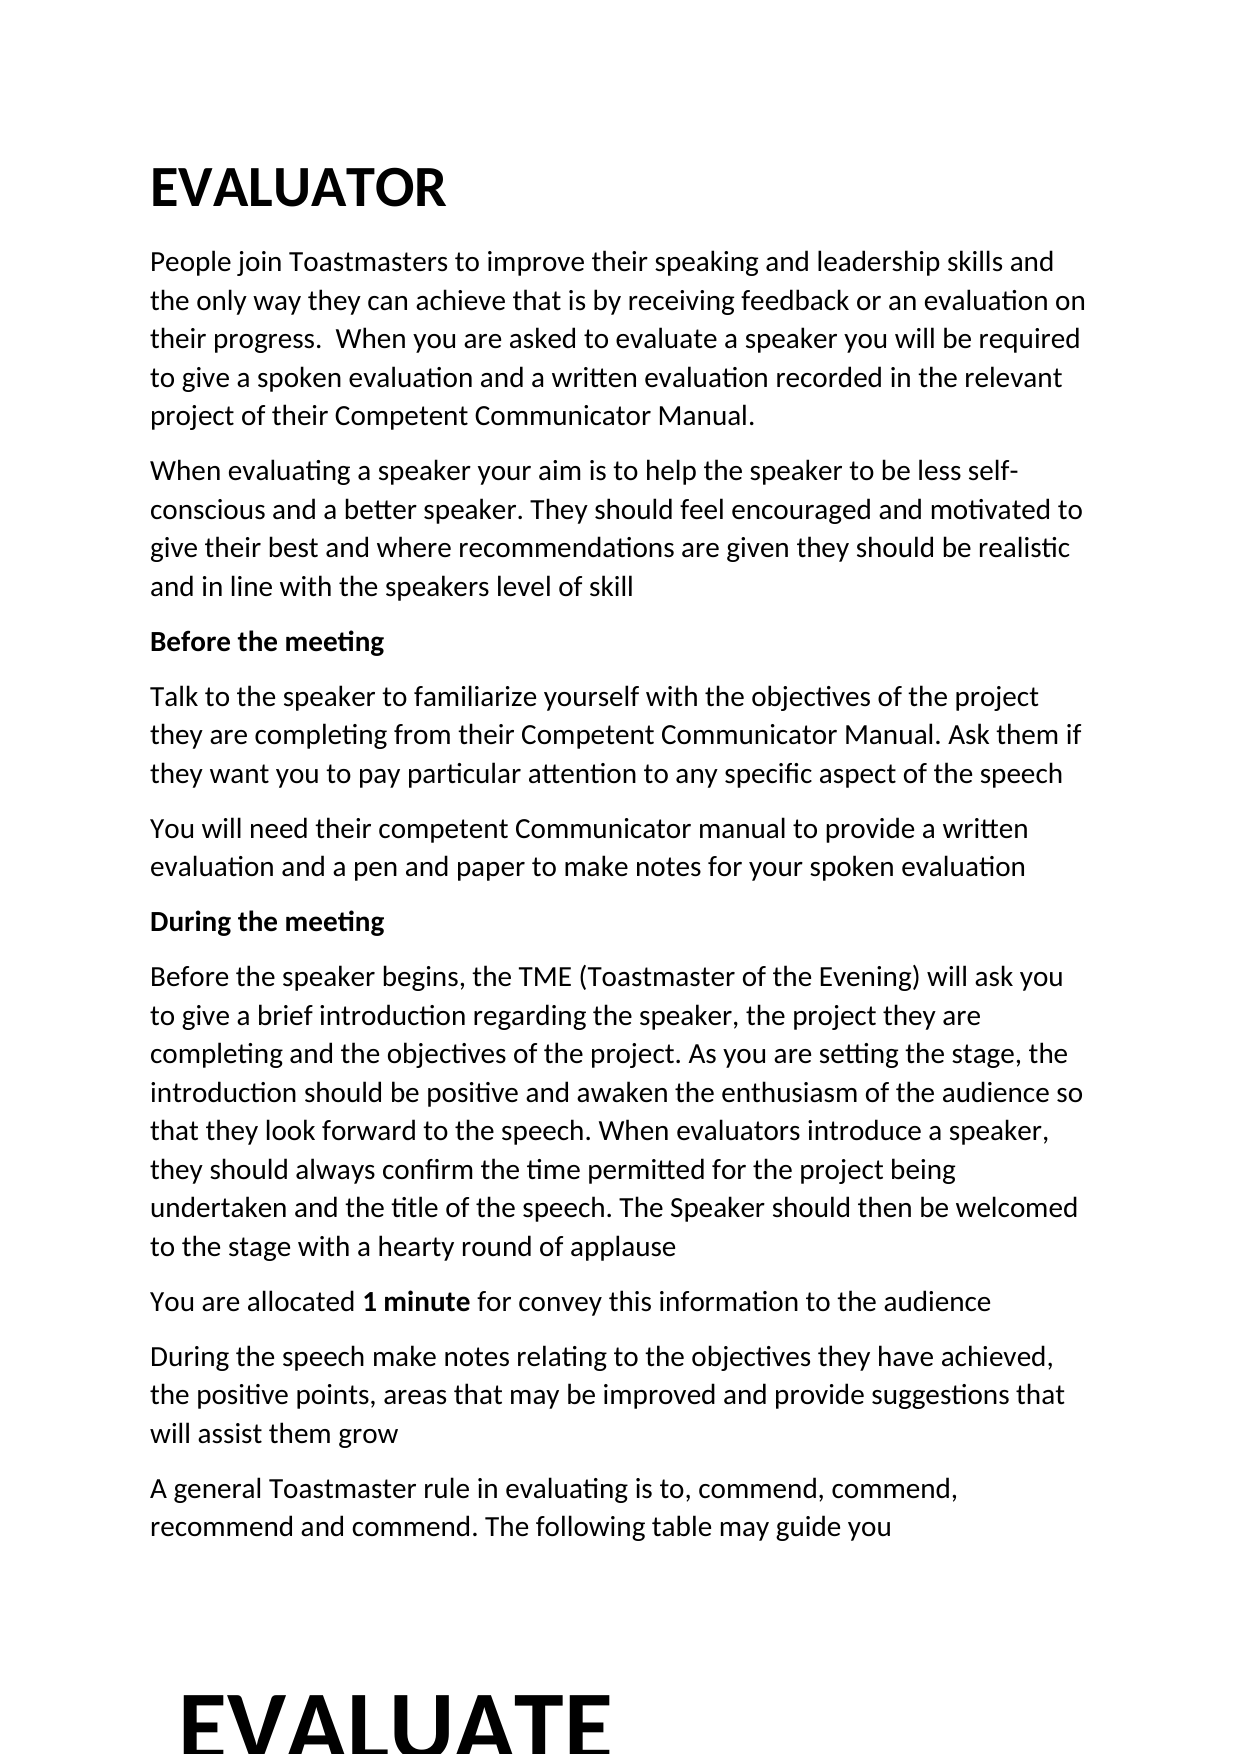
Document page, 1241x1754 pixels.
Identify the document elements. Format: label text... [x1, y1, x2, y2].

text During the speech make notes relating to the objectives they have achieved, the positive points, areas that may be improved and provide suggestions that will assist them grow [150, 1338, 1090, 1450]
text EVALUATOR [150, 150, 1090, 221]
text Talk to the speaker to familiarize yourself with the objectives of the project they are completing from their Competent Communicator Manual. Ask them if they want you to pay particular attention to any specific aspect of the speech [150, 678, 1090, 790]
text People join Toastmasters to improve their speaking and leadership skills and the only way they can achieve that is by receiving feedback or an evaluation on their progress. When you are asked to evaluate a speaker you will be required to give a spoken evaluation and a written evaluation recorded in the relevant project of their Competent Communicator Manual. [150, 243, 1090, 433]
text You are allocated 1 minute for convey this information to the audience [150, 1283, 1090, 1318]
text During the meeting [150, 903, 1090, 939]
text A general Toastmaster rule in evaluating is to, commend, commend, recommend and commend. The following table may guide you [150, 1470, 1090, 1544]
text You will need their competent Communicator manual to provide a written evaluation and a pen and paper to make notes for your spoken evaluation [150, 810, 1090, 884]
text Before the meeting [150, 623, 1090, 658]
text When evaluating a speaker your aim is to help the speaker to be less self-conscious and a better speaker. They should feel encouraged and motivated to give their best and where recommendations are given they should be realistic and in line with the speakers level of skill [150, 452, 1090, 603]
text Before the speaker begins, the TME (Toastmaster of the Evening) will ask you to give a brief introduction regarding the speaker, the project they are completing and the objectives of the project. As you are setting the stage, the introduction should be positive and awaken the enthusiasm of the audience so that they look forward to the speech. When evaluators introduce a speaker, they should always confirm the time permitted for the project being undertaken and the title of the speech. The Speaker should then be welcomed to the stage with a hearty round of applause [150, 958, 1090, 1263]
